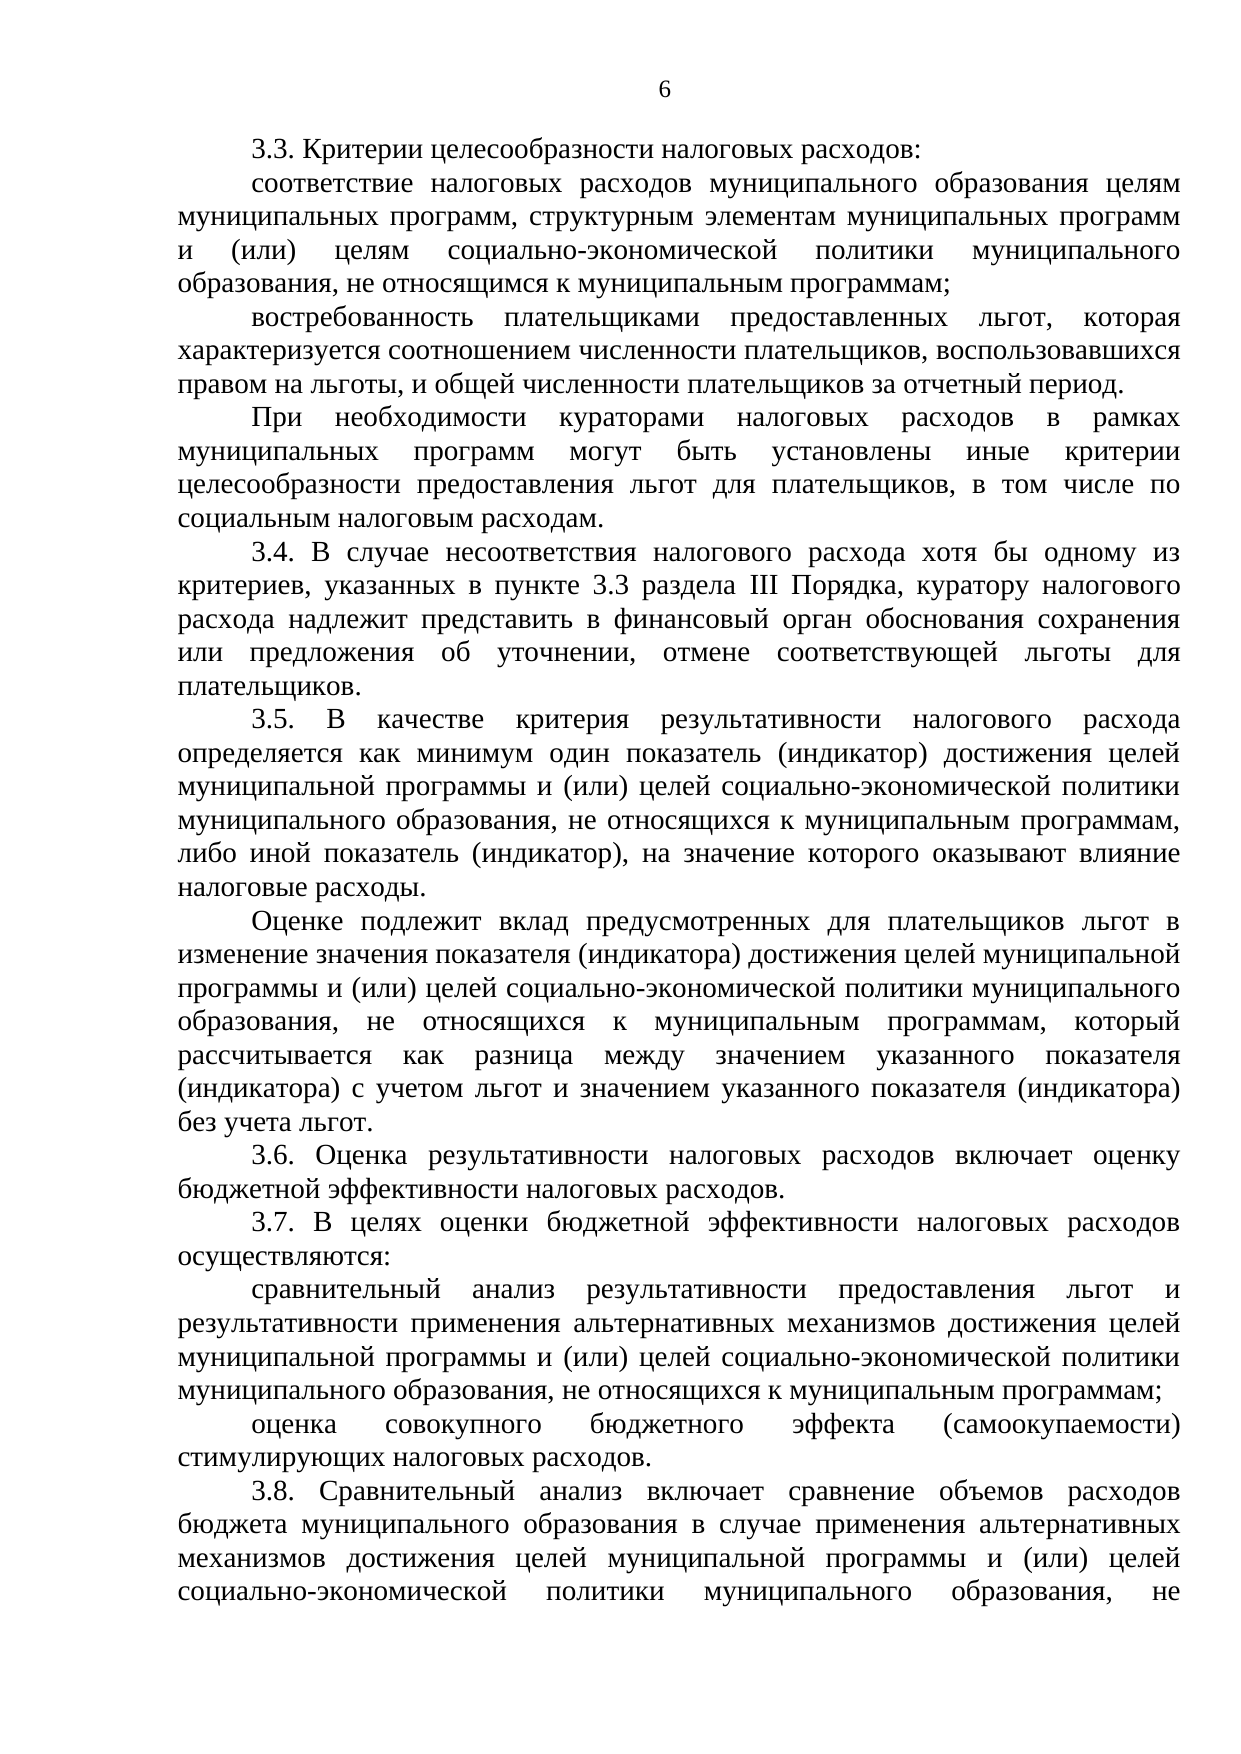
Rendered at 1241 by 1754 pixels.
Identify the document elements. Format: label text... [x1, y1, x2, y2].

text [177, 1473, 1181, 1607]
text соответствие налоговых расходов муниципального образования целям муниципальных программ, структурным элементам муниципальных программ и (или) целям социально-экономической политики муниципального образования, не относящимся к муниципальным программам; [177, 165, 1181, 299]
text оценка совокупного бюджетного эффекта (самоокупаемости) стимулирующих налоговых расходов. [177, 1406, 1181, 1473]
text востребованность плательщиками предоставленных льгот, которая характеризуется соотношением численности плательщиков, воспользовавшихся правом на льготы, и общей численности плательщиков за отчетный период. [177, 299, 1181, 399]
text 3.3. Критерии целесообразности налоговых расходов: [177, 131, 1181, 165]
text 3.5. В качестве критерия результативности налогового расхода определяется как минимум один показатель (индикатор) достижения целей муниципальной программы и (или) целей социально-экономической политики муниципального образования, не относящихся к муниципальным программам, либо иной показатель (индикатор), на значение которого оказывают влияние налоговые расходы. [177, 701, 1181, 903]
text 3.4. В случае несоответствия налогового расхода хотя бы одному из критериев, указанных в пункте 3.3 раздела III Порядка, куратору налогового расхода надлежит представить в финансовый орган обоснования сохранения или предложения об уточнении, отмене соответствующей льготы для плательщиков. [177, 534, 1181, 701]
text сравнительный анализ результативности предоставления льгот и результативности применения альтернативных механизмов достижения целей муниципальной программы и (или) целей социально-экономической политики муниципального образования, не относящихся к муниципальным программам; [177, 1272, 1181, 1406]
text При необходимости кураторами налоговых расходов в рамках муниципальных программ могут быть установлены иные критерии целесообразности предоставления льгот для плательщиков, в том числе по социальным налоговым расходам. [177, 399, 1181, 534]
text Оценке подлежит вклад предусмотренных для плательщиков льгот в изменение значения показателя (индикатора) достижения целей муниципальной программы и (или) целей социально-экономической политики муниципального образования, не относящихся к муниципальным программам, который рассчитывается как разница между значением указанного показателя (индикатора) с учетом льгот и значением указанного показателя (индикатора) без учета льгот. [177, 903, 1181, 1137]
text 3.7. В целях оценки бюджетной эффективности налоговых расходов осуществляются: [177, 1204, 1181, 1272]
text 3.6. Оценка результативности налоговых расходов включает оценку бюджетной эффективности налоговых расходов. [177, 1137, 1181, 1204]
